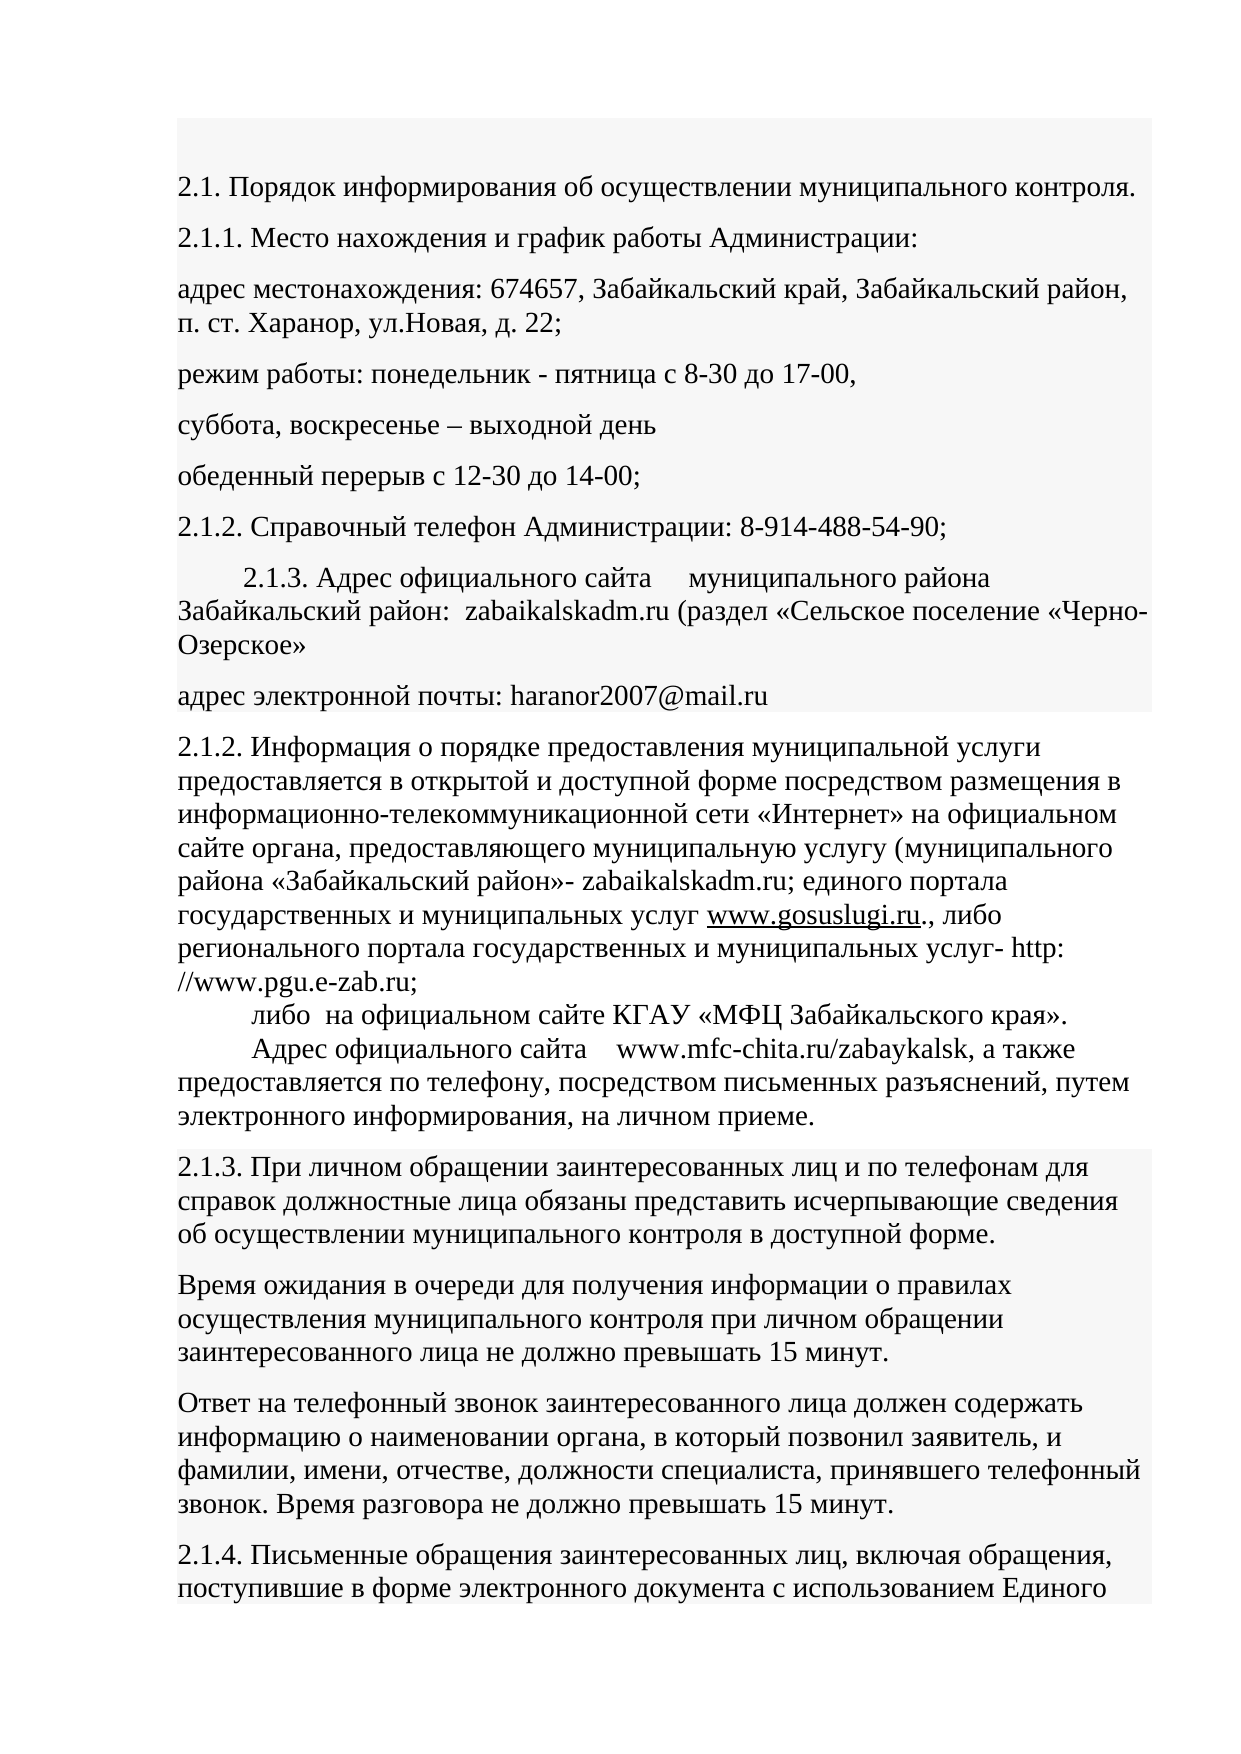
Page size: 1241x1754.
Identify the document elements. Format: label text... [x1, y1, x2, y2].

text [177, 1537, 1152, 1604]
text режим работы: понедельник - пятница с 8-30 до 17-00, [177, 356, 1152, 389]
text адрес местонахождения: 674657, Забайкальский край, Забайкальский район, п. ст. Харанор, ул.Новая, д. 22; [177, 271, 1152, 338]
text адрес электронной почты: haranor2007@mail.ru [177, 678, 1152, 712]
text 2.1.3. Адрес официального сайта муниципального района Забайкальский район: zabaikalskadm.ru (раздел «Сельское поселение «Черно-Озерское» [177, 560, 1152, 661]
text обеденный перерыв с 12-30 до 14-00; [177, 458, 1152, 491]
text Ответ на телефонный звонок заинтересованного лица должен содержать информацию о наименовании органа, в который позвонил заявитель, и фамилии, имени, отчестве, должности специалиста, принявшего телефонный звонок. Время разговора не должно превышать 15 минут. [177, 1385, 1152, 1519]
text либо на официальном сайте КГАУ «МФЦ Забайкальского края». [177, 997, 1152, 1031]
text Адрес официального сайта www.mfc-chita.ru/zabaykalsk, а также предоставляется по телефону, посредством письменных разъяснений, путем электронного информирования, на личном приеме. [177, 1031, 1152, 1132]
text Время ожидания в очереди для получения информации о правилах осуществления муниципального контроля при личном обращении заинтересованного лица не должно превышать 15 минут. [177, 1267, 1152, 1368]
text 2.1. Порядок информирования об осуществлении муниципального контроля. [177, 169, 1152, 203]
text 2.1.2. Справочный телефон Администрации: 8-914-488-54-90; [177, 509, 1152, 542]
text 2.1.3. При личном обращении заинтересованных лиц и по телефонам для справок должностные лица обязаны представить исчерпывающие сведения об осуществлении муниципального контроля в доступной форме. [177, 1149, 1152, 1250]
text суббота, воскресенье – выходной день [177, 407, 1152, 440]
text 2.1.2. Информация о порядке предоставления муниципальной услуги предоставляется в открытой и доступной форме посредством размещения в информационно-телекоммуникационной сети «Интернет» на официальном сайте органа, предоставляющего муниципальную услугу (муниципального района «Забайкальский район»- zabaikalskadm.ru; единого портала государственных и муниципальных услуг www.gosuslugi.ru., либо регионального портала государственных и муниципальных услуг- http: //www.pgu.e-zab.ru; [177, 729, 1152, 997]
text 2.1.1. Место нахождения и график работы Администрации: [177, 220, 1152, 254]
